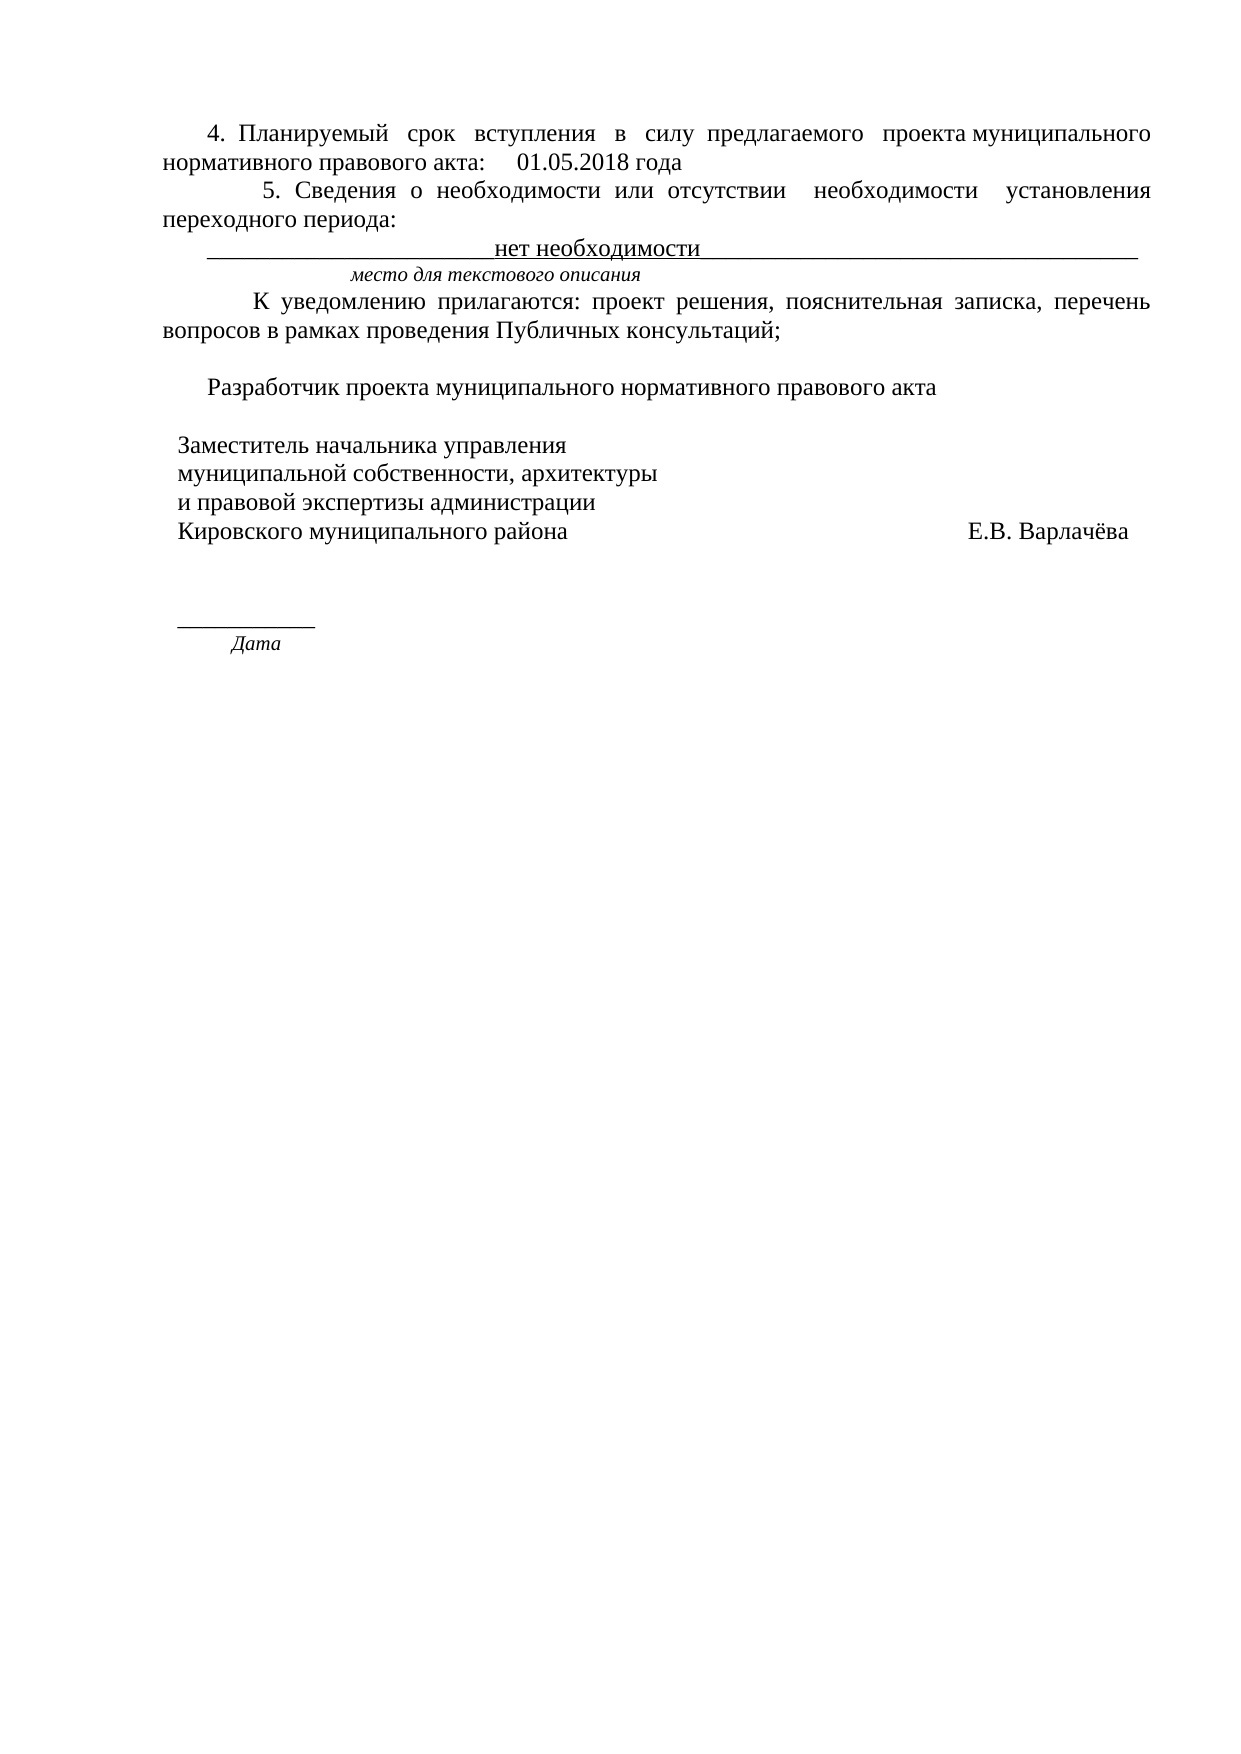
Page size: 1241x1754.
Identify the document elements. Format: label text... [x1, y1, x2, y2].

text Разработчик проекта муниципального нормативного правового акта [162, 372, 1152, 401]
text место для текстового описания [162, 262, 1152, 286]
text К уведомлению прилагаются: проект решения, пояснительная записка, перечень вопросов в рамках проведения Публичных консультаций; [162, 286, 1152, 343]
text 5. Сведения о необходимости или отсутствии необходимости установления переходного периода: [162, 176, 1152, 233]
text _______________________нет необходимости___________________________________ [162, 233, 1152, 262]
text ___________ [177, 602, 1152, 631]
text Кировского муниципального района Е.В. Варлачёва [177, 516, 1152, 545]
text 4. Планируемый срок вступления в силу предлагаемого проекта муниципального нормативного правового акта: 01.05.2018 года [162, 118, 1152, 176]
text Заместитель начальника управления [177, 430, 1152, 458]
text Дата [162, 631, 1152, 655]
text и правовой экспертизы администрации [177, 487, 1152, 516]
text муниципальной собственности, архитектуры [177, 458, 1152, 487]
